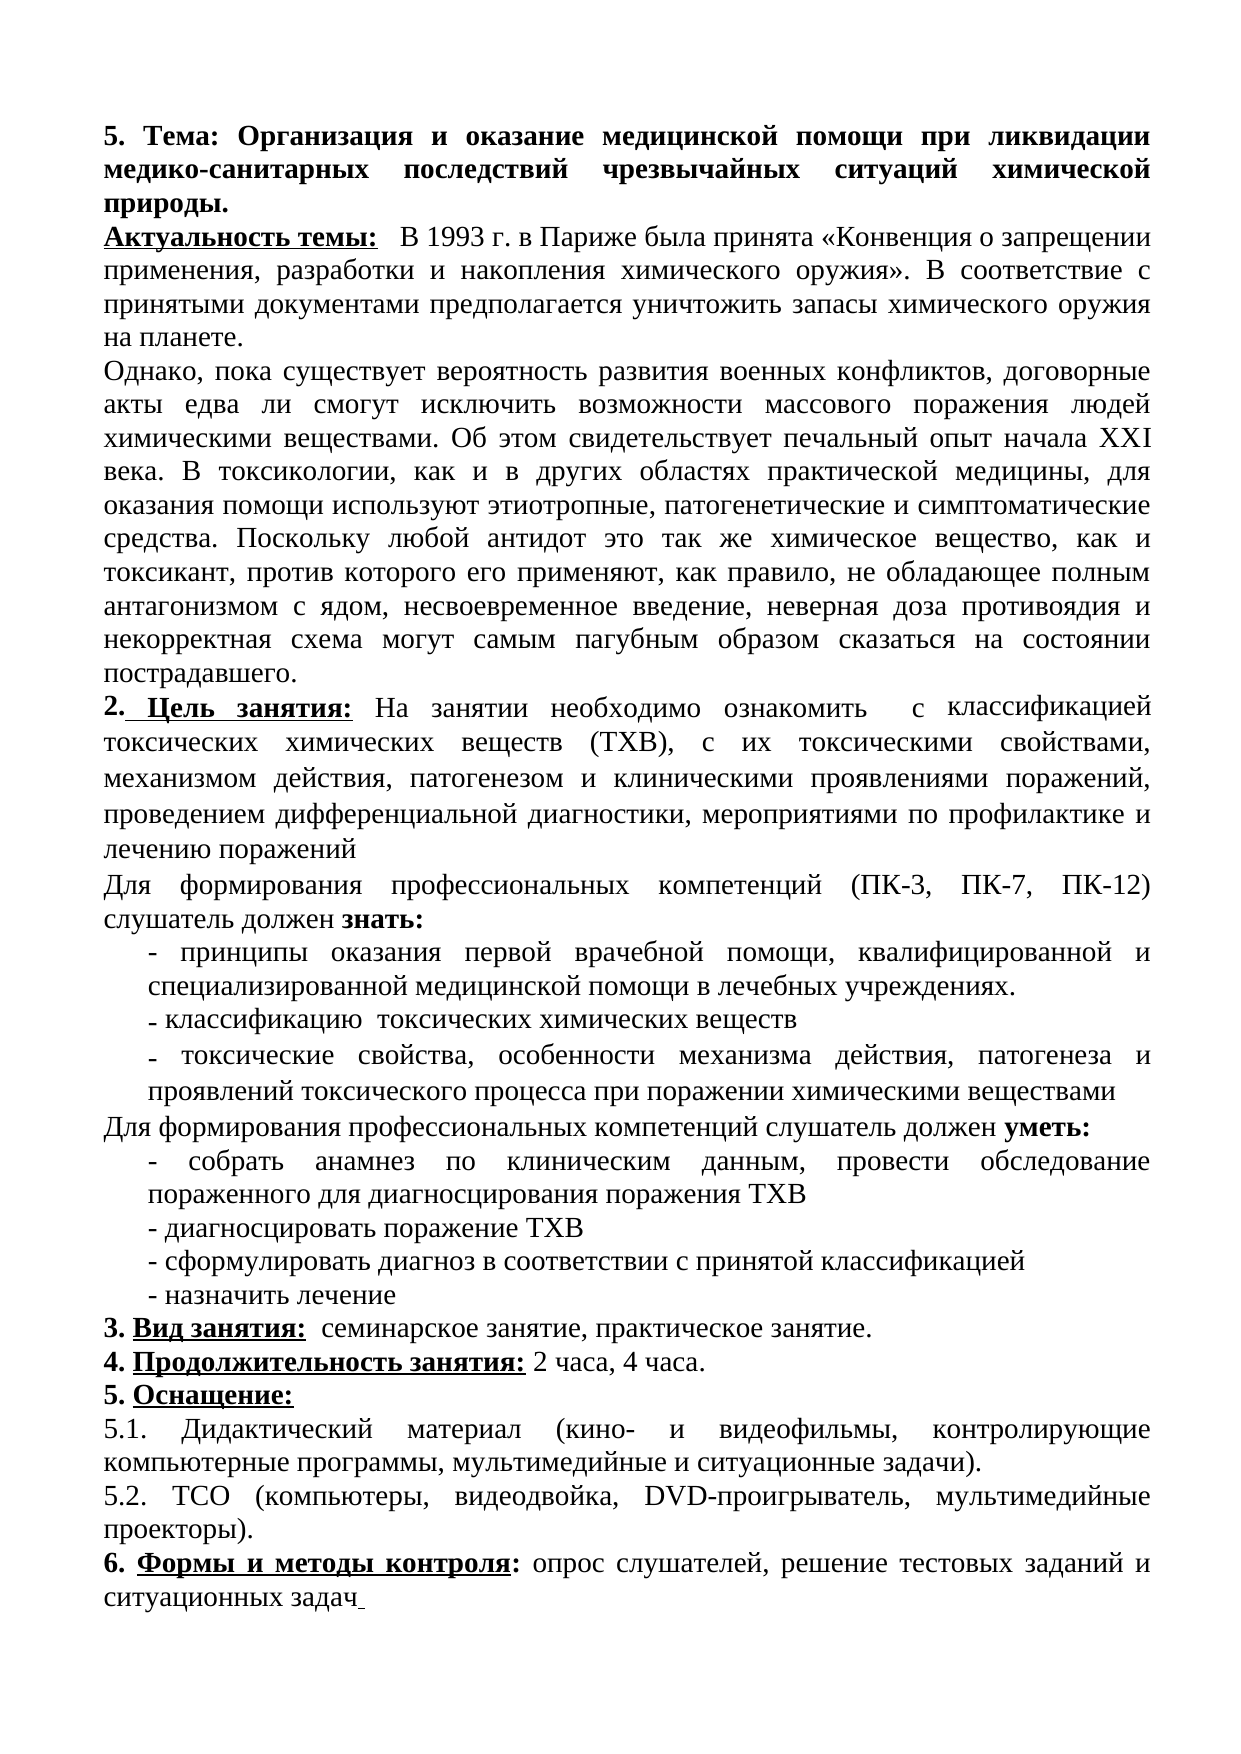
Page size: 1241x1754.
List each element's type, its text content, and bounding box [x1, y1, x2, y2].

text 3. Вид занятия: семинарское занятие, практическое занятие. [103, 1310, 1152, 1344]
text - сформулировать диагноз в соответствии с принятой классификацией [148, 1243, 1152, 1277]
text 2. Цель занятия: На занятии необходимо ознакомить с классификацией токсических химических веществ (ТХВ), с их токсическими свойствами, механизмом действия, патогенезом и клиническими проявлениями поражений, проведением дифференциальной диагностики, мероприятиями по профилактике и лечению поражений [103, 688, 1152, 867]
text 6. Формы и методы контроля: опрос слушателей, решение тестовых заданий и ситуационных задач [103, 1545, 1152, 1612]
text 5.2. ТСО (компьютеры, видеодвойка, DVD-проигрыватель, мультимедийные проекторы). [103, 1478, 1152, 1545]
text 5. Тема: Организация и оказание медицинской помощи при ликвидации медико-санитарных последствий чрезвычайных ситуаций химической природы. [103, 118, 1152, 219]
text - собрать анамнез по клиническим данным, провести обследование пораженного для диагносцирования поражения ТХВ [148, 1143, 1152, 1210]
text 5. Оснащение: [103, 1377, 1152, 1411]
text - токсические свойства, особенности механизма действия, патогенеза и проявлений токсического процесса при поражении химическими веществами [148, 1037, 1152, 1109]
text - принципы оказания первой врачебной помощи, квалифицированной и специализированной медицинской помощи в лечебных учреждениях. [148, 934, 1152, 1002]
text Для формирования профессиональных компетенций (ПК-3, ПК-7, ПК-12) слушатель должен знать: [103, 867, 1152, 934]
text Актуальность темы: В . в Париже была принята «Конвенция о запрещении применения, разработки и накопления химического оружия». В соответствие с принятыми документами предполагается уничтожить запасы химического оружия на планете. [103, 219, 1152, 353]
text - классификацию токсических химических веществ [148, 1002, 1152, 1037]
text - диагносцировать поражение ТХВ [148, 1210, 1152, 1243]
text Для формирования профессиональных компетенций слушатель должен уметь: [103, 1109, 1152, 1143]
text 5.1. Дидактический материал (кино- и видеофильмы, контролирующие компьютерные программы, мультимедийные и ситуационные задачи). [103, 1411, 1152, 1478]
text - назначить лечение [148, 1277, 1152, 1310]
text 4. Продолжительность занятия: 2 часа, 4 часа. [103, 1344, 1152, 1377]
text Однако, пока существует вероятность развития военных конфликтов, договорные акты едва ли смогут исключить возможности массового поражения людей химическими веществами. Об этом свидетельствует печальный опыт начала ХХI века. В токсикологии, как и в других областях практической медицины, для оказания помощи используют этиотропные, патогенетические и симптоматические средства. Поскольку любой антидот это так же химическое вещество, как и токсикант, против которого его применяют, как правило, не обладающее полным антагонизмом с ядом, несвоевременное введение, неверная доза противоядия и некорректная схема могут самым пагубным образом сказаться на состоянии пострадавшего. [103, 353, 1152, 688]
